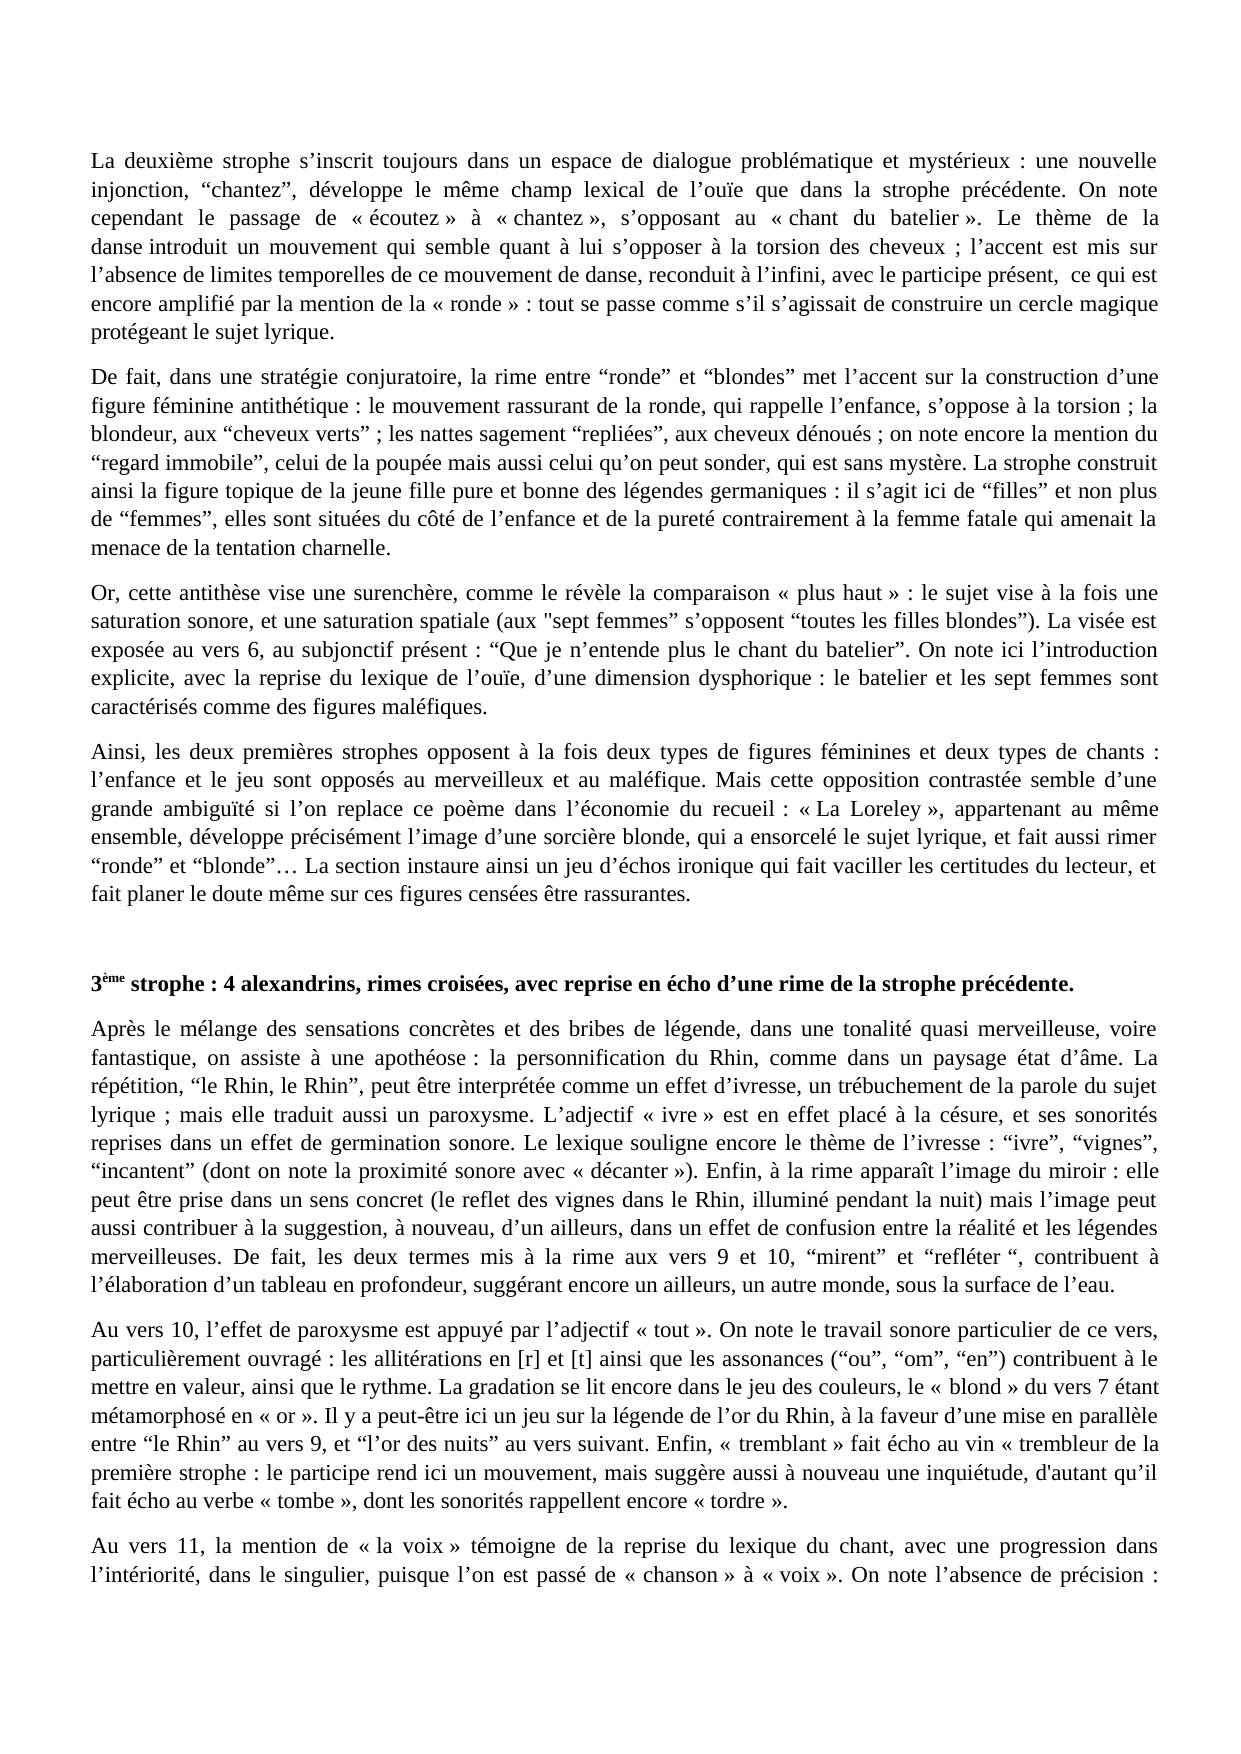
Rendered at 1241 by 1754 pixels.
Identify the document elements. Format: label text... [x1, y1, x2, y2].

text Or, cette antithèse vise une surenchère, comme le révèle la comparaison « plus haut » : le sujet vise à la fois une saturation sonore, et une saturation spatiale (aux "sept femmes” s’opposent “toutes les filles blondes”). La visée est exposée au vers 6, au subjonctif présent : “Que je n’entende plus le chant du batelier”. On note ici l’introduction explicite, avec la reprise du lexique de l’ouïe, d’une dimension dysphorique : le batelier et les sept femmes sont caractérisés comme des figures maléfiques. [91, 579, 1159, 719]
text Après le mélange des sensations concrètes et des bribes de légende, dans une tonalité quasi merveilleuse, voire fantastique, on assiste à une apothéose : la personnification du Rhin, comme dans un paysage état d’âme. La répétition, “le Rhin, le Rhin”, peut être interprétée comme un effet d’ivresse, un trébuchement de la parole du sujet lyrique ; mais elle traduit aussi un paroxysme. L’adjectif « ivre » est en effet placé à la césure, et ses sonorités reprises dans un effet de germination sonore. Le lexique souligne encore le thème de l’ivresse : “ivre”, “vignes”, “incantent” (dont on note la proximité sonore avec « décanter »). Enfin, à la rime apparaît l’image du miroir : elle peut être prise dans un sens concret (le reflet des vignes dans le Rhin, illuminé pendant la nuit) mais l’image peut aussi contribuer à la suggestion, à nouveau, d’un ailleurs, dans un effet de confusion entre la réalité et les légendes merveilleuses. De fait, les deux termes mis à la rime aux vers 9 et 10, “mirent” et “refléter “, contribuent à l’élaboration d’un tableau en profondeur, suggérant encore un ailleurs, un autre monde, sous la surface de l’eau. [91, 1015, 1159, 1298]
text De fait, dans une stratégie conjuratoire, la rime entre “ronde” et “blondes” met l’accent sur la construction d’une figure féminine antithétique : le mouvement rassurant de la ronde, qui rappelle l’enfance, s’oppose à la torsion ; la blondeur, aux “cheveux verts” ; les nattes sagement “repliées”, aux cheveux dénoués ; on note encore la mention du “regard immobile”, celui de la poupée mais aussi celui qu’on peut sonder, qui est sans mystère. La strophe construit ainsi la figure topique de la jeune fille pure et bonne des légendes germaniques : il s’agit ici de “filles” et non plus de “femmes”, elles sont situées du côté de l’enfance et de la pureté contrairement à la femme fatale qui amenait la menace de la tentation charnelle. [91, 363, 1159, 560]
text Ainsi, les deux premières strophes opposent à la fois deux types de figures féminines et deux types de chants : l’enfance et le jeu sont opposés au merveilleux et au maléfique. Mais cette opposition contrastée semble d’une grande ambiguïté si l’on replace ce poème dans l’économie du recueil : « La Loreley », appartenant au même ensemble, développe précisément l’image d’une sorcière blonde, qui a ensorcelé le sujet lyrique, et fait aussi rimer “ronde” et “blonde”… La section instaure ainsi un jeu d’échos ironique qui fait vaciller les certitudes du lecteur, et fait planer le doute même sur ces figures censées être rassurantes. [91, 738, 1159, 906]
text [91, 1532, 1159, 1587]
text Au vers 10, l’effet de paroxysme est appuyé par l’adjectif « tout ». On note le travail sonore particulier de ce vers, particulièrement ouvragé : les allitérations en [r] et [t] ainsi que les assonances (“ou”, “om”, “en”) contribuent à le mettre en valeur, ainsi que le rythme. La gradation se lit encore dans le jeu des couleurs, le « blond » du vers 7 étant métamorphosé en « or ». Il y a peut-être ici un jeu sur la légende de l’or du Rhin, à la faveur d’une mise en parallèle entre “le Rhin” au vers 9, et “l’or des nuits” au vers suivant. Enfin, « tremblant » fait écho au vin « trembleur de la première strophe : le participe rend ici un mouvement, mais suggère aussi à nouveau une inquiétude, d'autant qu’il fait écho au verbe « tombe », dont les sonorités rappellent encore « tordre ». [91, 1316, 1159, 1513]
text La deuxième strophe s’inscrit toujours dans un espace de dialogue problématique et mystérieux : une nouvelle injonction, “chantez”, développe le même champ lexical de l’ouïe que dans la strophe précédente. On note cependant le passage de « écoutez » à « chantez », s’opposant au « chant du batelier ». Le thème de la danse introduit un mouvement qui semble quant à lui s’opposer à la torsion des cheveux ; l’accent est mis sur l’absence de limites temporelles de ce mouvement de danse, reconduit à l’infini, avec le participe présent, ce qui est encore amplifié par la mention de la « ronde » : tout se passe comme s’il s’agissait de construire un cercle magique protégeant le sujet lyrique. [91, 148, 1159, 344]
text 3ème strophe : 4 alexandrins, rimes croisées, avec reprise en écho d’une rime de la strophe précédente. [91, 970, 1159, 997]
